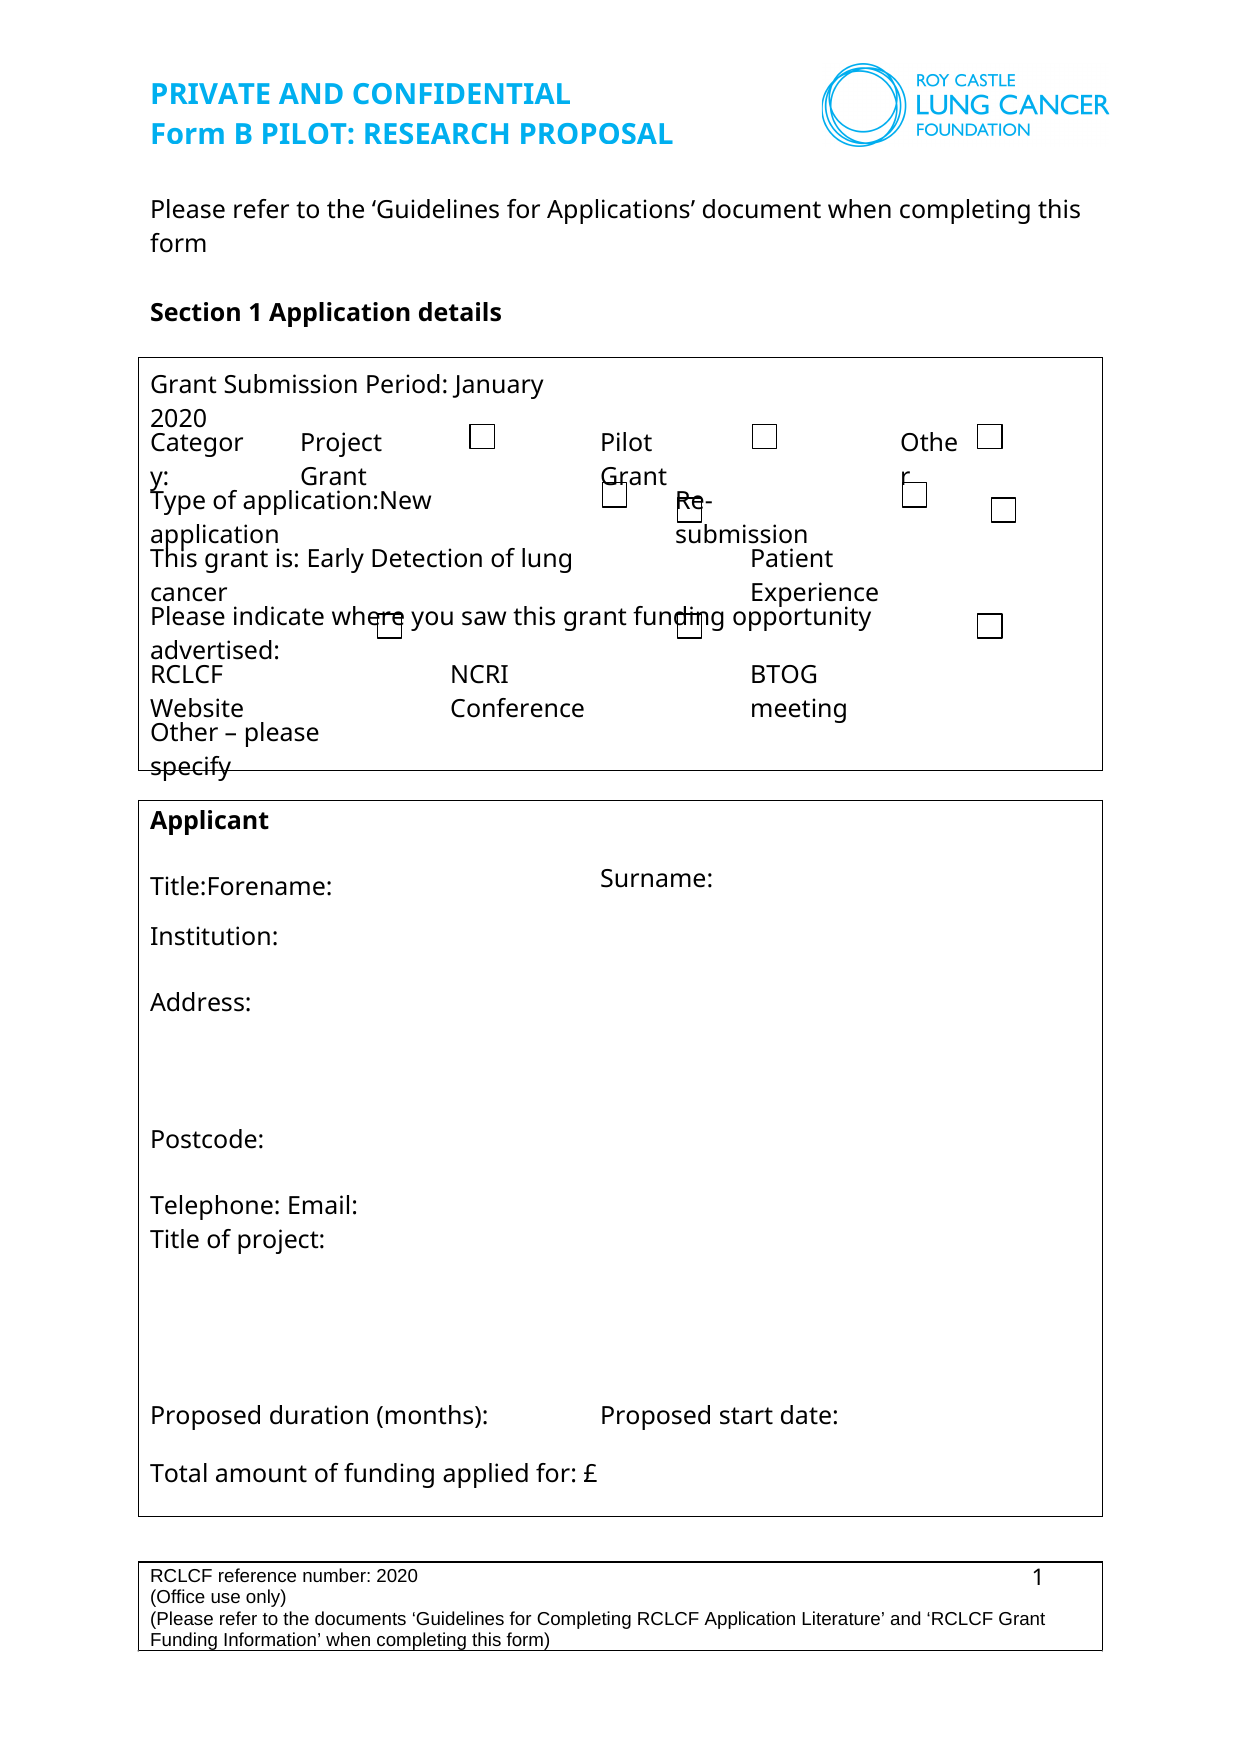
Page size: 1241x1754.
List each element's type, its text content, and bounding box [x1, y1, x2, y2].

picture [896, 84, 904, 127]
subtitle Section 1 Application details [150, 294, 1121, 328]
picture [821, 118, 849, 147]
picture [875, 72, 894, 89]
picture [832, 72, 895, 130]
picture [827, 101, 835, 127]
picture [869, 63, 1110, 147]
picture [821, 106, 847, 142]
picture [837, 114, 895, 142]
text Please refer to the ‘Guidelines for Applications’ document when completing this form [150, 192, 1121, 260]
picture [821, 63, 854, 99]
